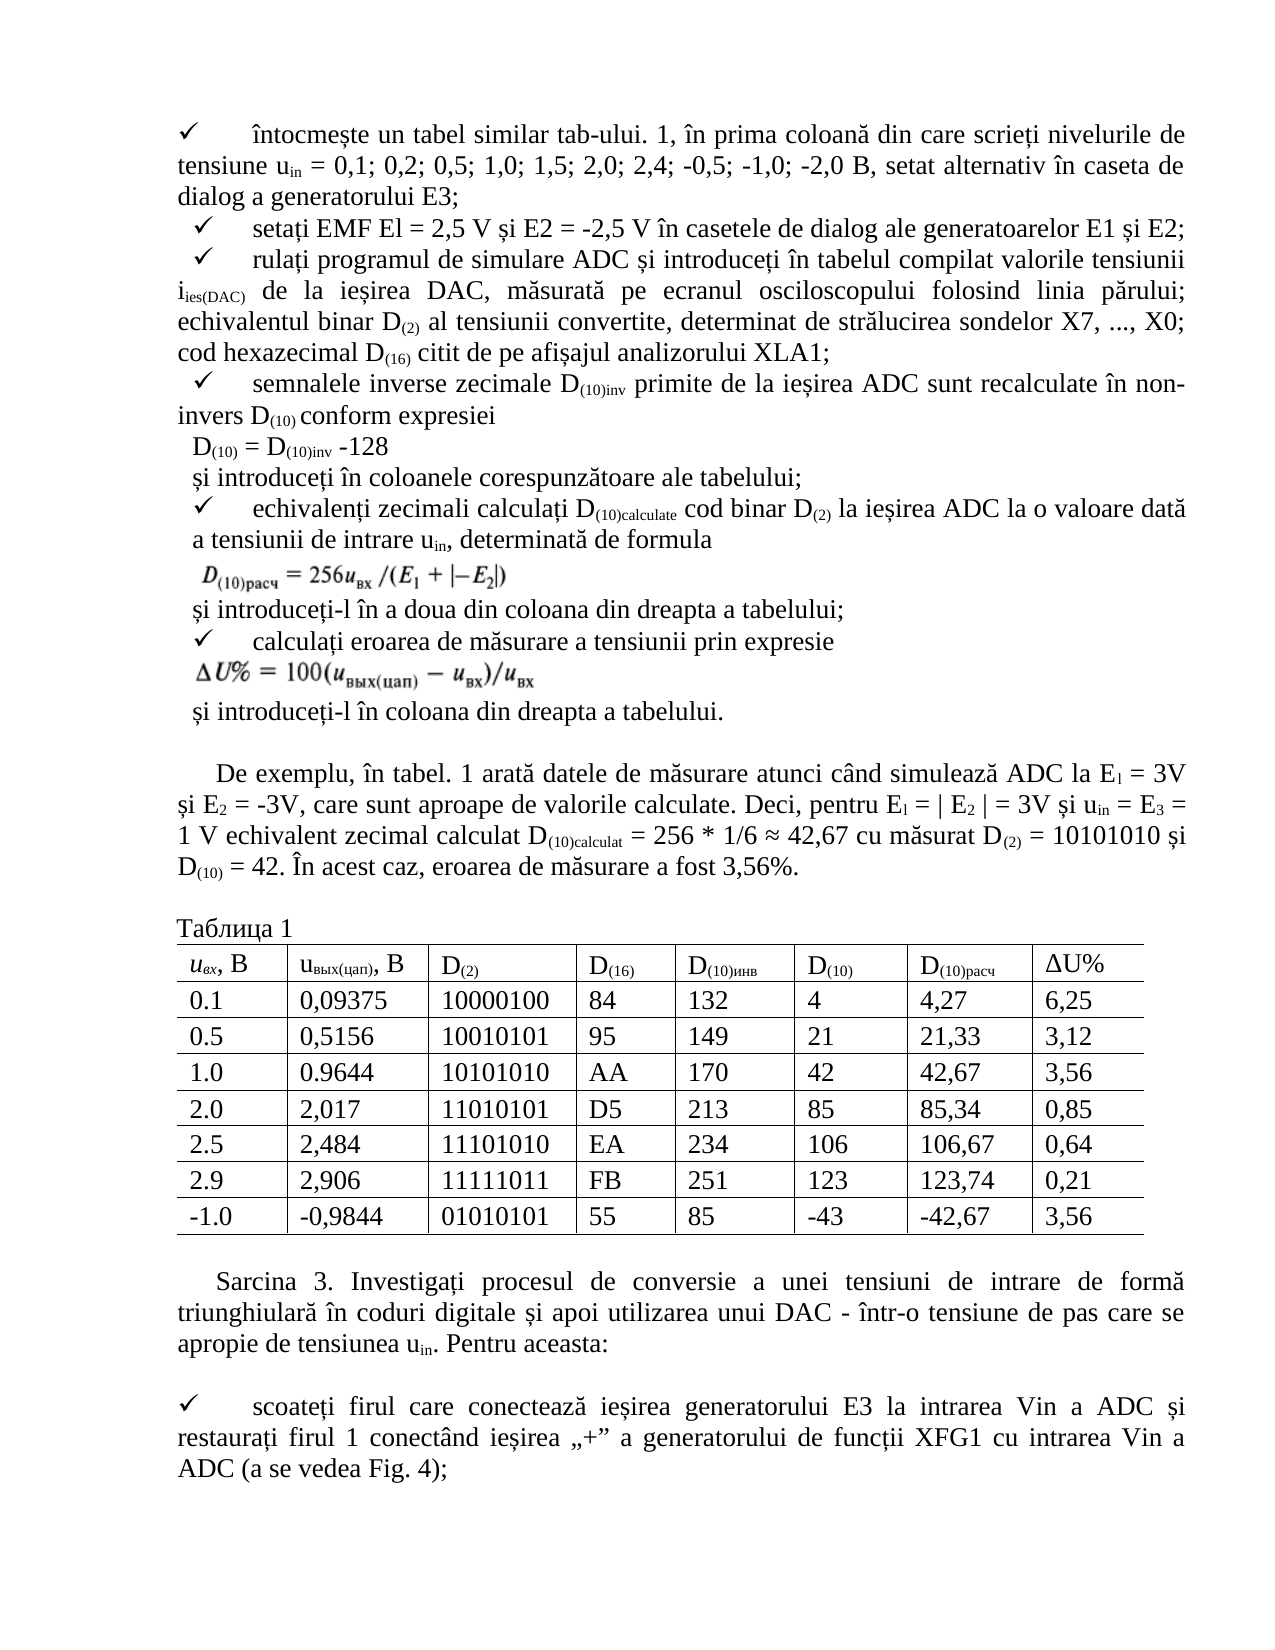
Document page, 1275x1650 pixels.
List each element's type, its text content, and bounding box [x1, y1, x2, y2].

table_cell 3,56 [1033, 1054, 1144, 1089]
table_cell 11101010 [429, 1126, 576, 1161]
table_cell 11111011 [429, 1162, 576, 1197]
table_cell 2,017 [288, 1091, 428, 1125]
table_header D(2) [429, 945, 576, 981]
table_cell -0,9844 [288, 1198, 428, 1233]
table_cell 0,5156 [288, 1018, 428, 1053]
list setați EMF El = 2,5 V și E2 = -2,5 V în casetele de dialog ale generatoarelor E1 și E2; [177, 212, 1186, 243]
table_cell 84 [577, 982, 675, 1017]
text De exemplu, în tabel. 1 arată datele de măsurare atunci când simulează ADC la El = 3V și E2 = -3V, care sunt aproape de valorile calculate. Deci, pentru El = | E2 | = 3V și uin = E3 = 1 V echivalent zecimal calculat D(10)calculat = 256 * 1/6 ≈ 42,67 cu măsurat D(2) = 10101010 și D(10) = 42. În acest caz, eroarea de măsurare a fost 3,56%. [177, 757, 1186, 881]
table_cell EA [577, 1126, 675, 1161]
table_cell 85 [795, 1091, 907, 1125]
list calculați eroarea de măsurare a tensiunii prin expresie [192, 625, 1186, 656]
table_cell 2.5 [177, 1126, 287, 1161]
table_cell -43 [795, 1198, 907, 1233]
table_cell 1.0 [177, 1054, 287, 1089]
text și introduceți în coloanele corespunzătoare ale tabelului; [177, 461, 1186, 492]
text Таблица 1 [176, 913, 1186, 944]
table_cell 0,64 [1033, 1126, 1144, 1161]
table_cell 6,25 [1033, 982, 1144, 1017]
list rulați programul de simulare ADC și introduceți în tabelul compilat valorile tensiunii iies(DAC) de la ieșirea DAC, măsurată pe ecranul osciloscopului folosind linia părului; echivalentul binar D(2) al tensiunii convertite, determinat de strălucirea sondelor X7, ..., X0; cod hexazecimal D(16) citit de pe afișajul analizorului XLA1; [177, 243, 1186, 368]
table_cell FВ [577, 1162, 675, 1197]
table_header D(10)расч [908, 945, 1032, 981]
table_cell 3,12 [1033, 1018, 1144, 1053]
table_cell 4 [795, 982, 907, 1017]
table_cell 2,484 [288, 1126, 428, 1161]
table_cell 123 [795, 1162, 907, 1197]
table_cell 0.5 [177, 1018, 287, 1053]
picture [198, 554, 508, 594]
table_cell 21 [795, 1018, 907, 1053]
table_cell 234 [676, 1126, 794, 1161]
table_header uвх, В [177, 945, 287, 981]
table_cell 4,27 [908, 982, 1032, 1017]
table_cell 0.9644 [288, 1054, 428, 1089]
text și introduceți-l în a doua din coloana din dreapta a tabelului; [192, 593, 1186, 625]
text și introduceți-l în coloana din dreapta a tabelului. [192, 694, 1186, 726]
table_cell 42 [795, 1054, 907, 1089]
table_cell 123,74 [908, 1162, 1032, 1197]
list scoateți firul care conectează ieșirea generatorului E3 la intrarea Vin a ADC și restaurați firul 1 conectând ieșirea „+” a generatorului de funcții XFG1 cu intrarea Vin a ADC (a se vedea Fig. 4); [177, 1390, 1186, 1483]
table_cell 132 [676, 982, 794, 1017]
table_cell 01010101 [429, 1198, 576, 1233]
text D(10) = D(10)inv -128 [177, 430, 1186, 461]
table_cell 85 [676, 1198, 794, 1233]
table_cell 251 [676, 1162, 794, 1197]
table_cell 0,85 [1033, 1091, 1144, 1125]
table_cell 42,67 [908, 1054, 1032, 1089]
table_cell 0,21 [1033, 1162, 1144, 1197]
table_cell 2,906 [288, 1162, 428, 1197]
list semnalele inverse zecimale D(10)inv primite de la ieșirea ADC sunt recalculate în non-invers D(10) conform expresiei [177, 368, 1186, 430]
table_cell -1.0 [177, 1198, 287, 1233]
table_header uвых(цап), В [288, 945, 428, 981]
table_cell 21,33 [908, 1018, 1032, 1053]
table_cell 10010101 [429, 1018, 576, 1053]
table_cell -42,67 [908, 1198, 1032, 1233]
table_header D(10)инв [676, 945, 794, 981]
table_cell 0.1 [177, 982, 287, 1017]
table_cell 106 [795, 1126, 907, 1161]
table_header ΔU% [1033, 945, 1144, 981]
table_cell 85,34 [908, 1091, 1032, 1125]
list echivalenți zecimali calculați D(10)calculate cod binar D(2) la ieșirea ADC la o valoare dată a tensiunii de intrare uin, determinată de formula [192, 492, 1186, 555]
table_header D(16) [577, 945, 675, 981]
table_cell 10101010 [429, 1054, 576, 1089]
table_cell 3,56 [1033, 1198, 1144, 1233]
table_cell D5 [577, 1091, 675, 1125]
list întocmește un tabel similar tab-ului. 1, în prima coloană din care scrieți nivelurile de tensiune uin = 0,1; 0,2; 0,5; 1,0; 1,5; 2,0; 2,4; -0,5; -1,0; -2,0 B, setat alternativ în caseta de dialog a generatorului E3; [177, 118, 1186, 212]
table_cell 11010101 [429, 1091, 576, 1125]
picture [192, 656, 539, 695]
table_cell 149 [676, 1018, 794, 1053]
table_cell 213 [676, 1091, 794, 1125]
table_cell 55 [577, 1198, 675, 1233]
table_header D(10) [795, 945, 907, 981]
table_cell 2.0 [177, 1091, 287, 1125]
text Sarcina 3. Investigați procesul de conversie a unei tensiuni de intrare de formă triunghiulară în coduri digitale și apoi utilizarea unui DAC - într-o tensiune de pas care se apropie de tensiunea uin. Pentru aceasta: [177, 1265, 1186, 1358]
table_cell 106,67 [908, 1126, 1032, 1161]
table_cell 2.9 [177, 1162, 287, 1197]
table_cell 10000100 [429, 982, 576, 1017]
table_cell 170 [676, 1054, 794, 1089]
table_cell 0,09375 [288, 982, 428, 1017]
table_cell AA [577, 1054, 675, 1089]
table_cell 95 [577, 1018, 675, 1053]
